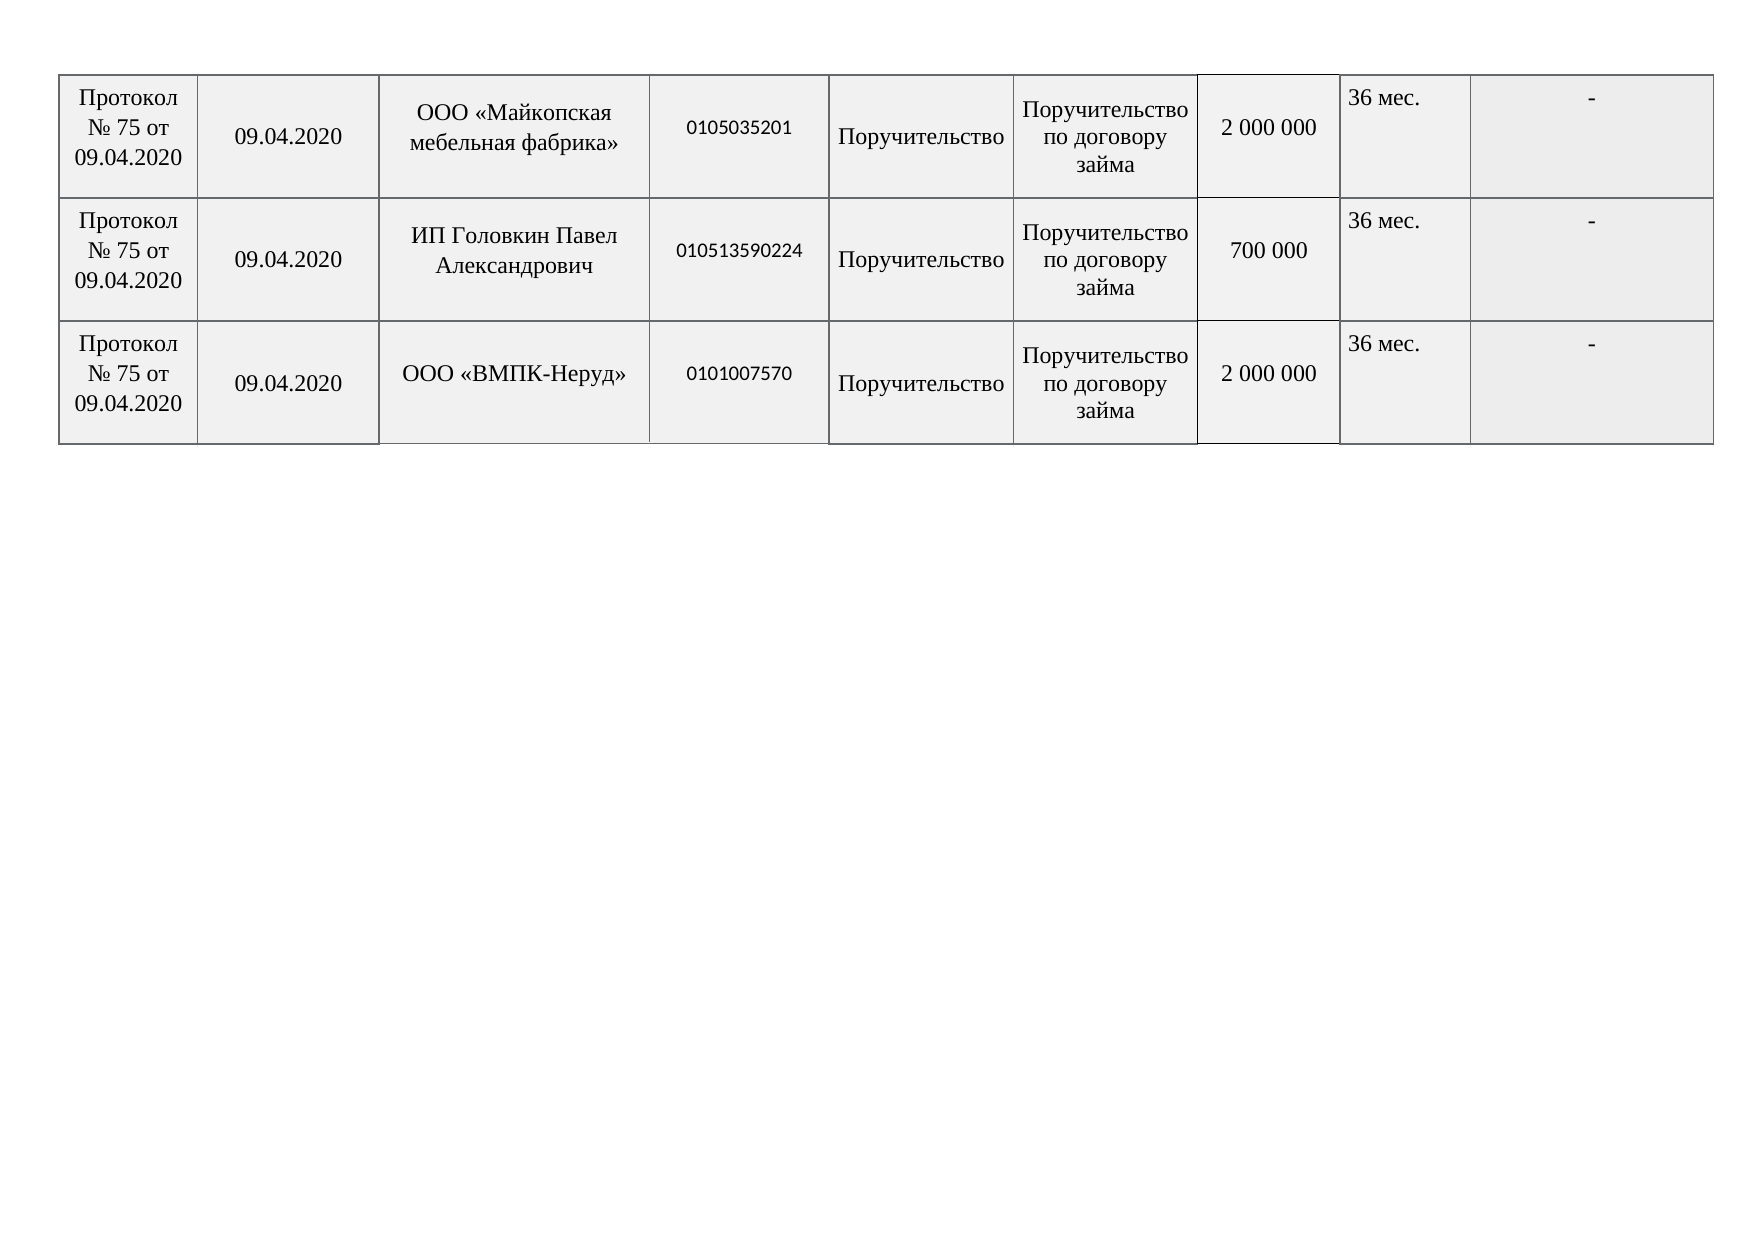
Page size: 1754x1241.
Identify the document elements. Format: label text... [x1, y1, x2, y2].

table_cell 700 000 [1198, 198, 1339, 320]
table_cell 09.04.2020 [198, 322, 378, 443]
table_cell ООО «Майкопская мебельная фабрика» [380, 76, 649, 197]
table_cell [1014, 76, 1197, 197]
table_cell - [1471, 76, 1713, 197]
table_cell Поручительство [830, 322, 1013, 443]
table_cell Поручительство по договору займа [1014, 322, 1197, 443]
table_cell 0101007570 [650, 322, 828, 443]
table_cell Поручительство по договору займа [1014, 199, 1197, 320]
table_cell ИП Головкин Павел Александрович [380, 199, 649, 320]
table_cell 36 мес. [1341, 199, 1470, 320]
table_cell Поручительство [830, 76, 1013, 197]
table_cell Протокол № 75 от 09.04.2020 [60, 76, 197, 197]
table_cell ООО «ВМПК-Неруд» [380, 322, 649, 443]
table_cell Протокол № 75 от 09.04.2020 [60, 199, 197, 320]
table_cell 010513590224 [650, 199, 828, 320]
table_cell - [1471, 199, 1713, 320]
table_cell 09.04.2020 [198, 199, 378, 320]
table_cell 2 000 000 [1198, 321, 1339, 443]
table_cell 36 мес. [1341, 76, 1470, 197]
table_cell 36 мес. [1341, 322, 1470, 443]
table_cell 0105035201 [650, 76, 828, 197]
table_cell Поручительство [830, 199, 1013, 320]
table_cell 09.04.2020 [198, 76, 378, 197]
table_cell 2 000 000 [1198, 75, 1339, 197]
table_cell Протокол № 75 от 09.04.2020 [60, 322, 197, 443]
table_cell - [1471, 322, 1713, 443]
